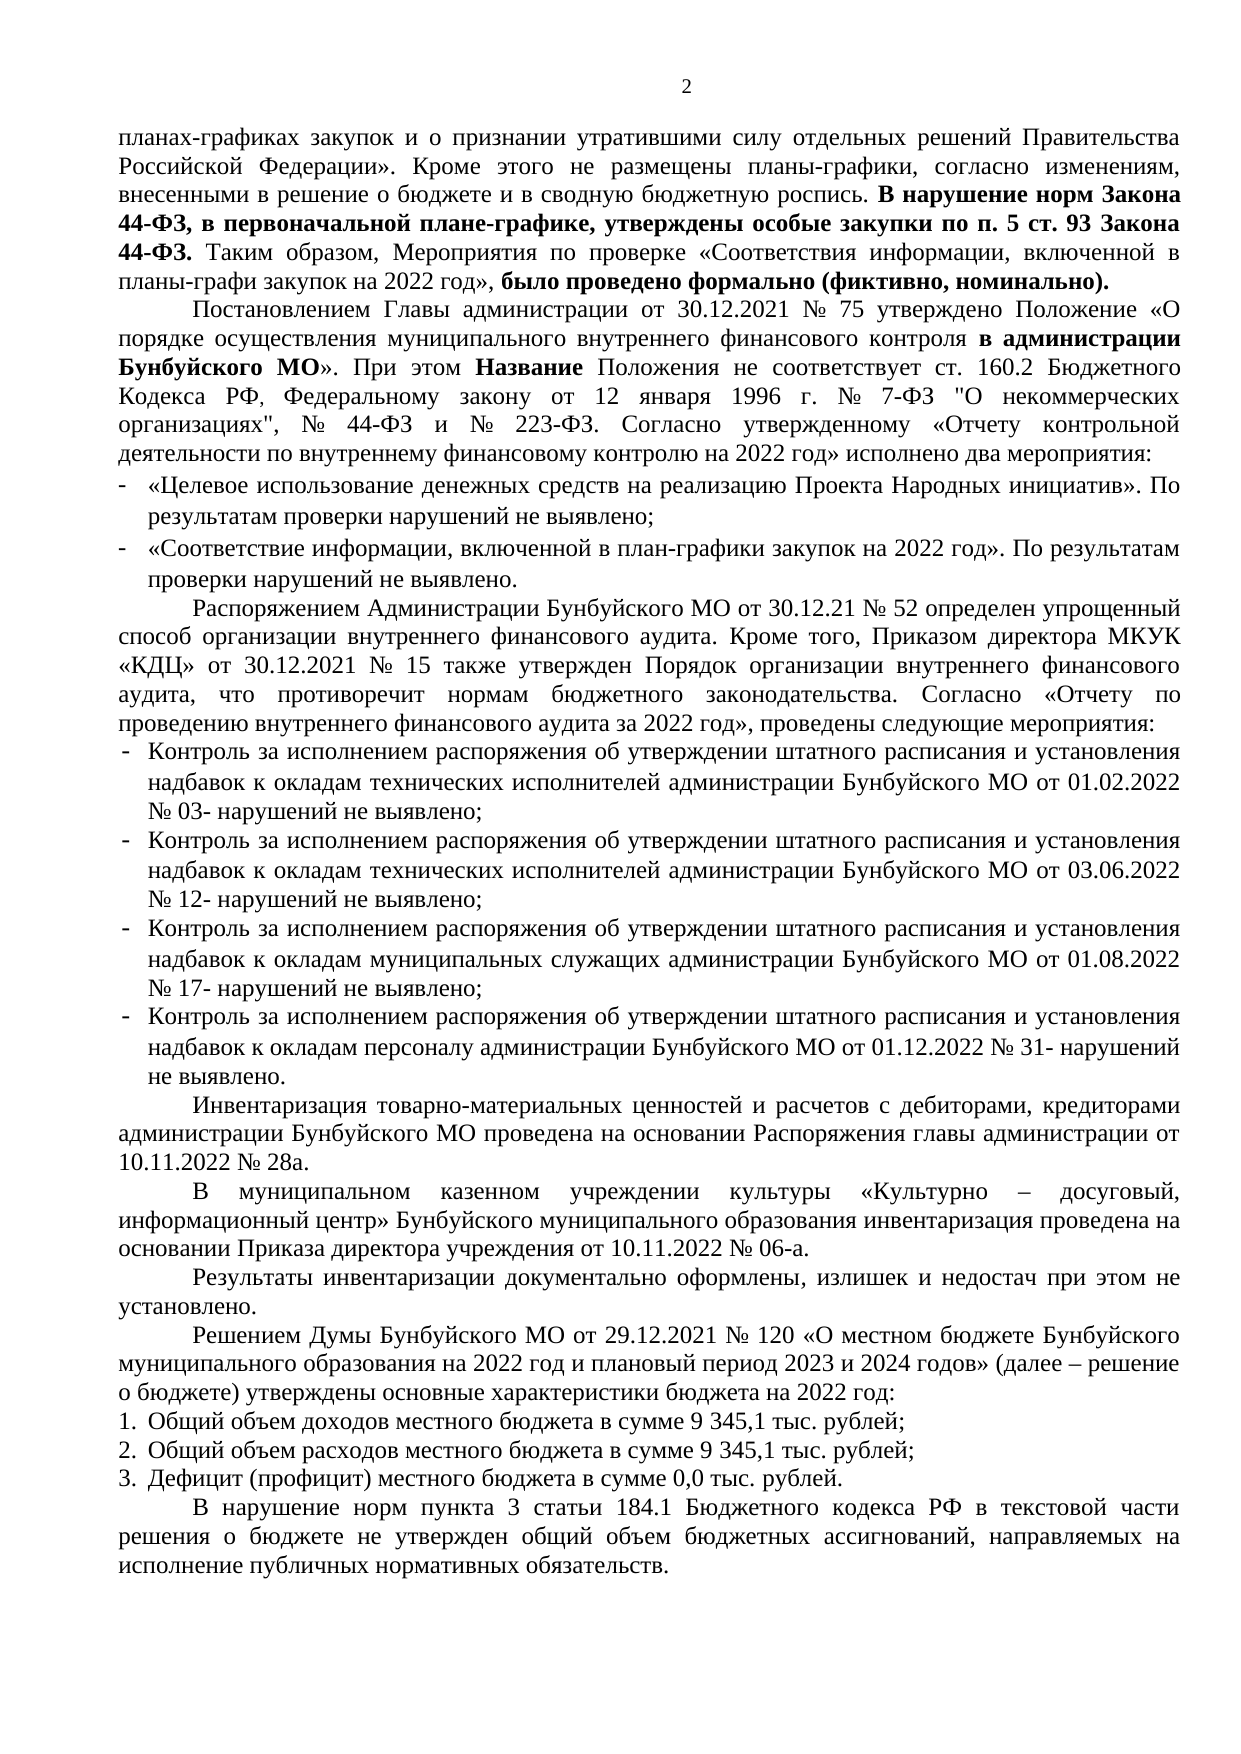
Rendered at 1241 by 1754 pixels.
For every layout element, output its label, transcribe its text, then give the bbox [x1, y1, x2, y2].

text В муниципальном казенном учреждении культуры «Культурно – досуговый, информационный центр» Бунбуйского муниципального образования инвентаризация проведена на основании Приказа директора учреждения от 10.11.2022 № 06-а. [118, 1176, 1181, 1262]
list «Соответствие информации, включенной в план-графики закупок на 2022 год». По результатам проверки нарушений не выявлено. [118, 530, 1181, 593]
list Дефицит (профицит) местного бюджета в сумме 0,0 тыс. рублей. [118, 1463, 1181, 1492]
text Постановлением Главы администрации от 30.12.2021 № 75 утверждено Положение «О порядке осуществления муниципального внутреннего финансового контроля в администрации Бунбуйского МО». При этом Название Положения не соответствует ст. 160.2 Бюджетного Кодекса РФ, Федеральному закону от 12 января 1996 г. № 7-ФЗ "О некоммерческих организациях", № 44-ФЗ и № 223-ФЗ. Согласно утвержденному «Отчету контрольной деятельности по внутреннему финансовому контролю на 2022 год» исполнено два мероприятия: [118, 294, 1181, 467]
text Решением Думы Бунбуйского МО от 29.12.2021 № 120 «О местном бюджете Бунбуйского муниципального образования на 2022 год и плановый период 2023 и 2024 годов» (далее – решение о бюджете) утверждены основные характеристики бюджета на 2022 год: [118, 1320, 1181, 1406]
text Инвентаризация товарно-материальных ценностей и расчетов с дебиторами, кредиторами администрации Бунбуйского МО проведена на основании Распоряжения главы администрации от 10.11.2022 № 28а. [118, 1090, 1181, 1176]
text Результаты инвентаризации документально оформлены, излишек и недостач при этом не установлено. [118, 1262, 1181, 1320]
list Общий объем расходов местного бюджета в сумме 9 345,1 тыс. рублей; [118, 1435, 1181, 1463]
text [118, 122, 1181, 294]
list Контроль за исполнением распоряжения об утверждении штатного расписания и установления надбавок к окладам муниципальных служащих администрации Бунбуйского МО от 01.08.2022 № 17- нарушений не выявлено; [118, 913, 1181, 1001]
list Распоряжением Администрации Бунбуйского МО от 30.12.21 № 52 определен упрощенный способ организации внутреннего финансового аудита. Кроме того, Приказом директора МКУК «КДЦ» от 30.12.2021 № 15 также утвержден Порядок организации внутреннего финансового аудита, что противоречит нормам бюджетного законодательства. Согласно «Отчету по проведению внутреннего финансового аудита за 2022 год», проведены следующие мероприятия: [118, 593, 1181, 736]
list Контроль за исполнением распоряжения об утверждении штатного расписания и установления надбавок к окладам технических исполнителей администрации Бунбуйского МО от 03.06.2022 № 12- нарушений не выявлено; [118, 825, 1181, 913]
list «Целевое использование денежных средств на реализацию Проекта Народных инициатив». По результатам проверки нарушений не выявлено; [118, 467, 1181, 530]
text В нарушение норм пункта 3 статьи 184.1 Бюджетного кодекса РФ в текстовой части решения о бюджете не утвержден общий объем бюджетных ассигнований, направляемых на исполнение публичных нормативных обязательств. [118, 1492, 1181, 1578]
list Общий объем доходов местного бюджета в сумме 9 345,1 тыс. рублей; [118, 1406, 1181, 1435]
list Контроль за исполнением распоряжения об утверждении штатного расписания и установления надбавок к окладам технических исполнителей администрации Бунбуйского МО от 01.02.2022 № 03- нарушений не выявлено; [118, 736, 1181, 825]
list Контроль за исполнением распоряжения об утверждении штатного расписания и установления надбавок к окладам персоналу администрации Бунбуйского МО от 01.12.2022 № 31- нарушений не выявлено. [118, 1001, 1181, 1090]
